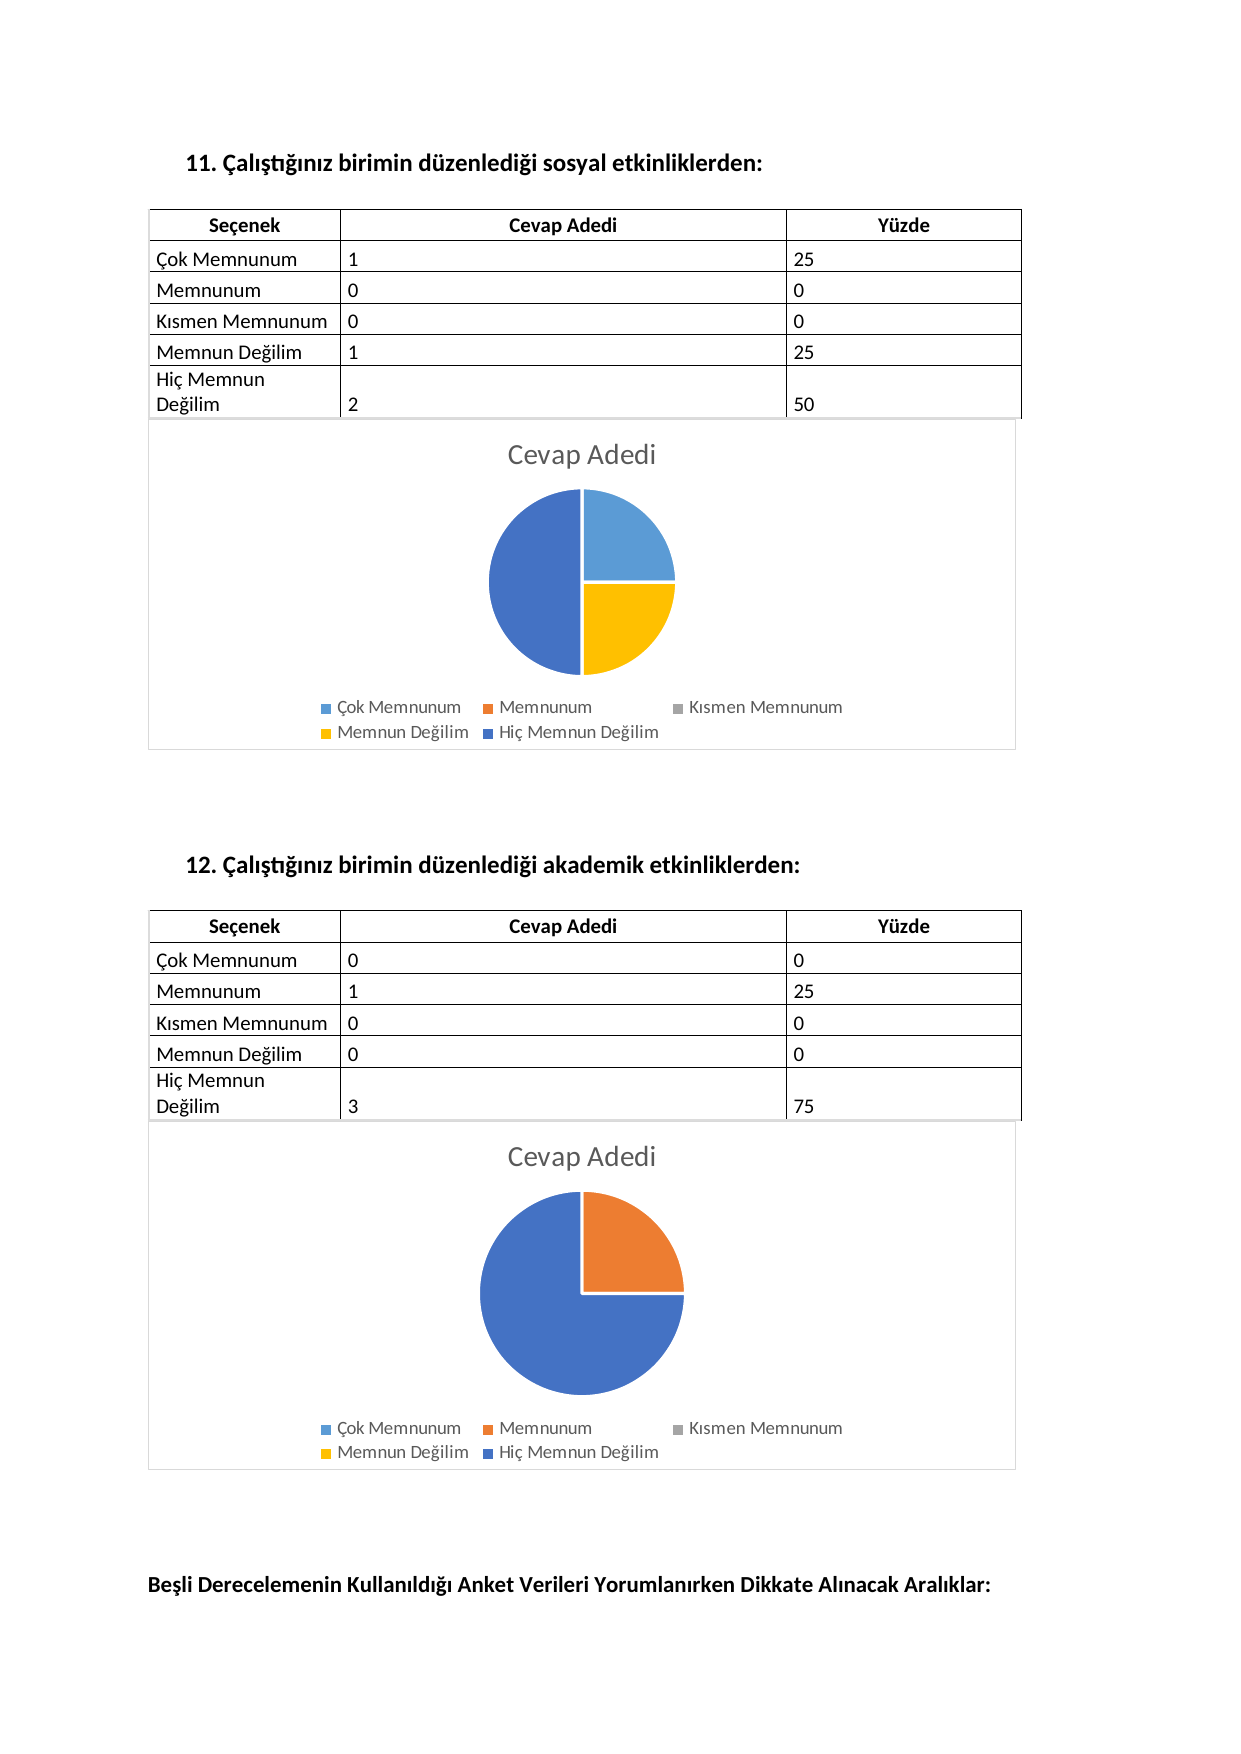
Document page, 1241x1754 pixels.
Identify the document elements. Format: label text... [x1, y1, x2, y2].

table_cell 0 [787, 1036, 1021, 1067]
table_cell Hiç Memnun Değilim [150, 1068, 340, 1118]
table_cell 50 [787, 366, 1021, 417]
table_cell Hiç Memnun Değilim [150, 366, 340, 417]
table_cell Çok Memnunum [150, 943, 340, 973]
table_cell 1 [341, 241, 786, 271]
table_cell 0 [787, 304, 1021, 334]
table_cell Çok Memnunum [150, 241, 340, 271]
table_header Cevap Adedi [341, 210, 786, 240]
table_cell 75 [787, 1068, 1021, 1118]
table_cell Memnun Değilim [150, 1036, 340, 1067]
table_cell 0 [341, 1005, 786, 1035]
list Çalıştığınız birimin düzenlediği sosyal etkinliklerden: [185, 148, 1093, 178]
table_cell 0 [787, 1005, 1021, 1035]
table_header Seçenek [150, 210, 340, 240]
list Çalıştığınız birimin düzenlediği akademik etkinliklerden: [185, 849, 1093, 880]
table_header Seçenek [150, 911, 340, 942]
table_cell 0 [341, 1036, 786, 1067]
table_cell 3 [341, 1068, 786, 1118]
table_cell Memnun Değilim [150, 335, 340, 365]
table_header Yüzde [787, 911, 1021, 942]
table_cell 0 [787, 272, 1021, 302]
table_cell 0 [341, 272, 786, 302]
table_cell 25 [787, 241, 1021, 271]
table_cell 0 [341, 304, 786, 334]
table_cell Kısmen Memnunum [150, 304, 340, 334]
text Beşli Derecelemenin Kullanıldığı Anket Verileri Yorumlanırken Dikkate Alınacak Aralıklar: [148, 1570, 1093, 1598]
table_cell 25 [787, 335, 1021, 365]
table_cell 25 [787, 974, 1021, 1004]
table_cell Memnunum [150, 272, 340, 302]
table_cell Kısmen Memnunum [150, 1005, 340, 1035]
table_cell 0 [341, 943, 786, 973]
table_cell 0 [787, 943, 1021, 973]
table_cell Memnunum [150, 974, 340, 1004]
table_cell 2 [341, 366, 786, 417]
table_cell 1 [341, 335, 786, 365]
table_header Cevap Adedi [341, 911, 786, 942]
table_cell 1 [341, 974, 786, 1004]
table_header Yüzde [787, 210, 1021, 240]
